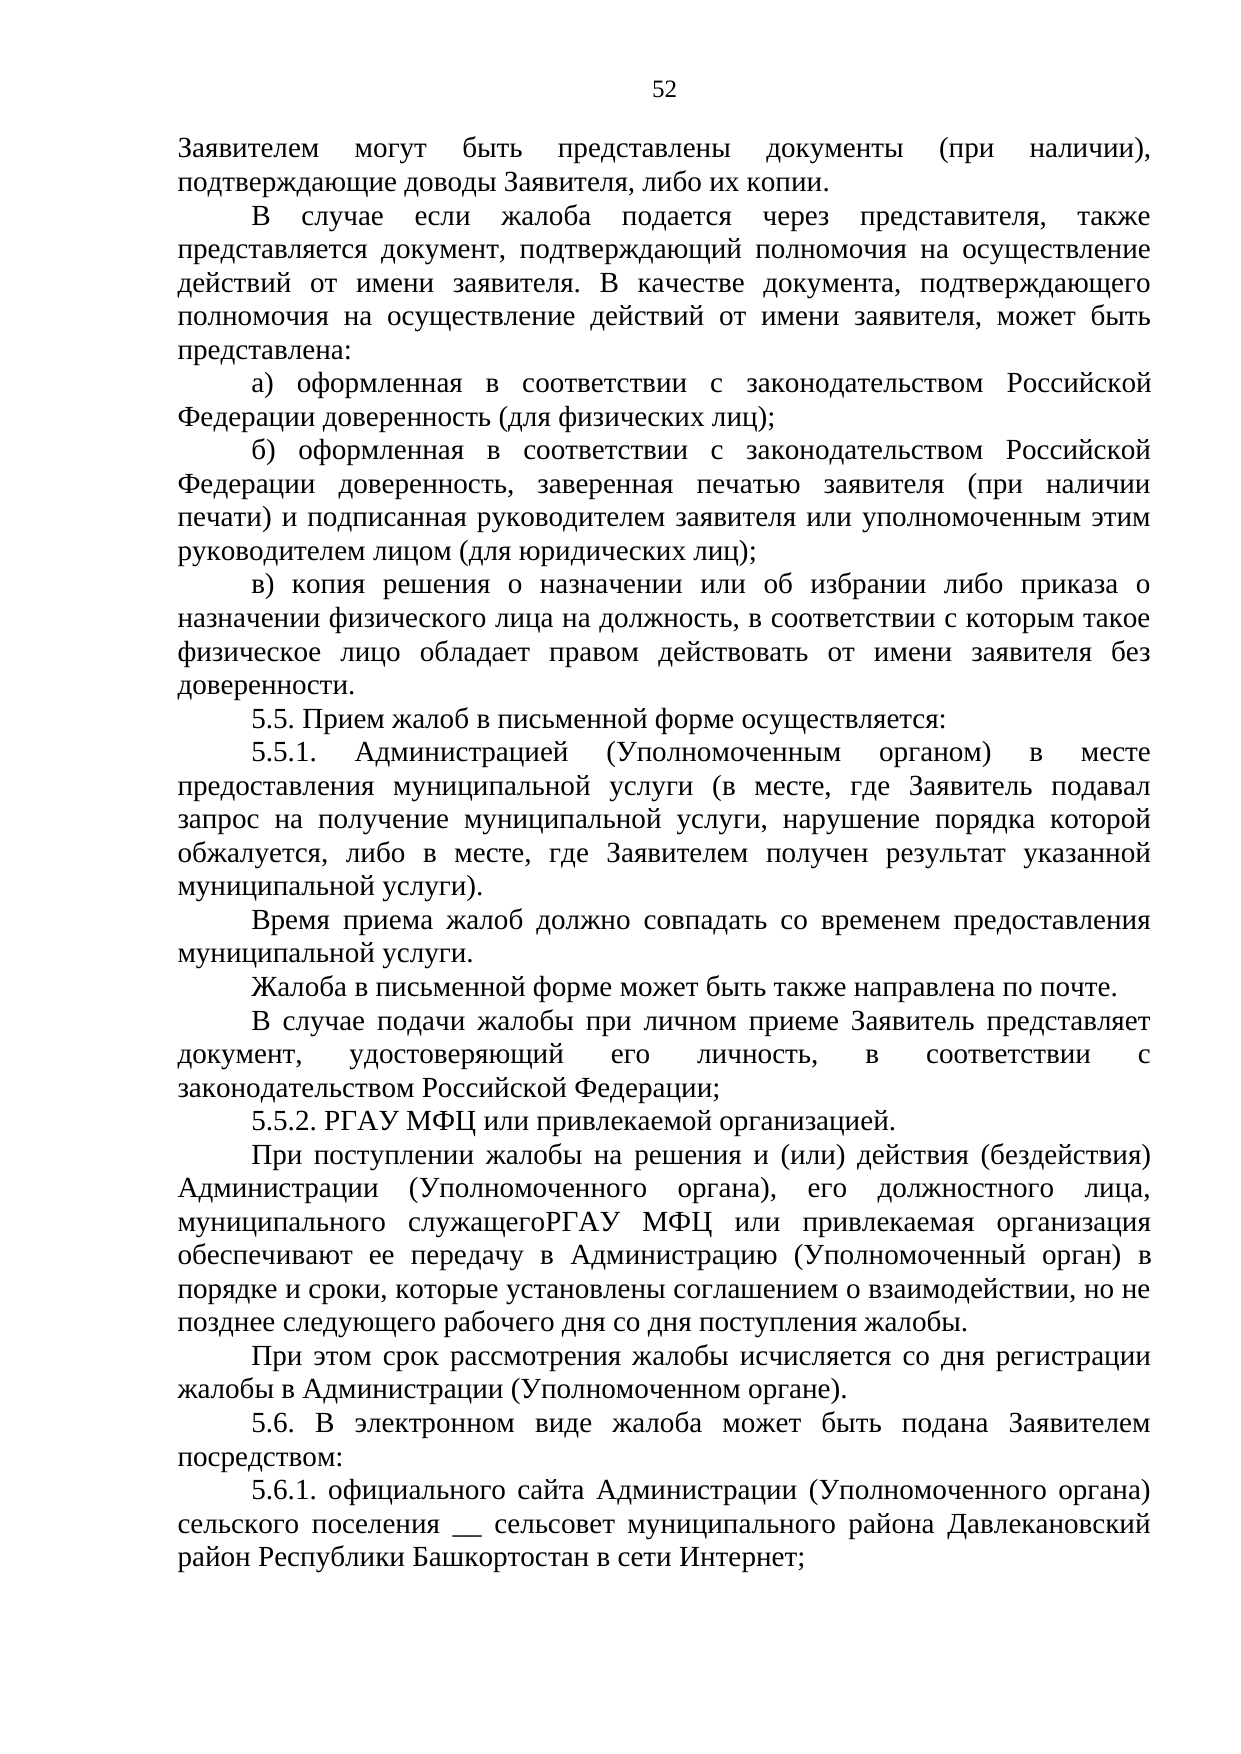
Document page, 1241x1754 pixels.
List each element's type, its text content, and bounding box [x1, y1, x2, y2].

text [177, 131, 1152, 198]
text б) оформленная в соответствии с законодательством Российской Федерации доверенность, заверенная печатью заявителя (при наличии печати) и подписанная руководителем заявителя или уполномоченным этим руководителем лицом (для юридических лиц); [177, 432, 1152, 567]
text 5.6. В электронном виде жалоба может быть подана Заявителем посредством: [177, 1405, 1152, 1472]
text а) оформленная в соответствии с законодательством Российской Федерации доверенность (для физических лиц); [177, 365, 1152, 432]
text В случае подачи жалобы при личном приеме Заявитель представляет документ, удостоверяющий его личность, в соответствии с законодательством Российской Федерации; [177, 1003, 1152, 1103]
text В случае если жалоба подается через представителя, также представляется документ, подтверждающий полномочия на осуществление действий от имени заявителя. В качестве документа, подтверждающего полномочия на осуществление действий от имени заявителя, может быть представлена: [177, 198, 1152, 365]
text 5.6.1. официального сайта Администрации (Уполномоченного органа) сельского поселения __ сельсовет муниципального района Давлекановский район Республики Башкортостан в сети Интернет; [177, 1472, 1152, 1573]
text Жалоба в письменной форме может быть также направлена по почте. [177, 969, 1152, 1003]
text в) копия решения о назначении или об избрании либо приказа о назначении физического лица на должность, в соответствии с которым такое физическое лицо обладает правом действовать от имени заявителя без доверенности. [177, 567, 1152, 701]
text 5.5.1. Администрацией (Уполномоченным органом) в месте предоставления муниципальной услуги (в месте, где Заявитель подавал запрос на получение муниципальной услуги, нарушение порядка которой обжалуется, либо в месте, где Заявителем получен результат указанной муниципальной услуги). [177, 734, 1152, 902]
text Время приема жалоб должно совпадать со временем предоставления муниципальной услуги. [177, 902, 1152, 969]
text При поступлении жалобы на решения и (или) действия (бездействия) Администрации (Уполномоченного органа), его должностного лица, муниципального служащегоРГАУ МФЦ или привлекаемая организация обеспечивают ее передачу в Администрацию (Уполномоченный орган) в порядке и сроки, которые установлены соглашением о взаимодействии, но не позднее следующего рабочего дня со дня поступления жалобы. [177, 1137, 1152, 1338]
text 5.5. Прием жалоб в письменной форме осуществляется: [177, 701, 1152, 734]
text 5.5.2. РГАУ МФЦ или привлекаемой организацией. [177, 1103, 1152, 1137]
text При этом срок рассмотрения жалобы исчисляется со дня регистрации жалобы в Администрации (Уполномоченном органе). [177, 1338, 1152, 1405]
